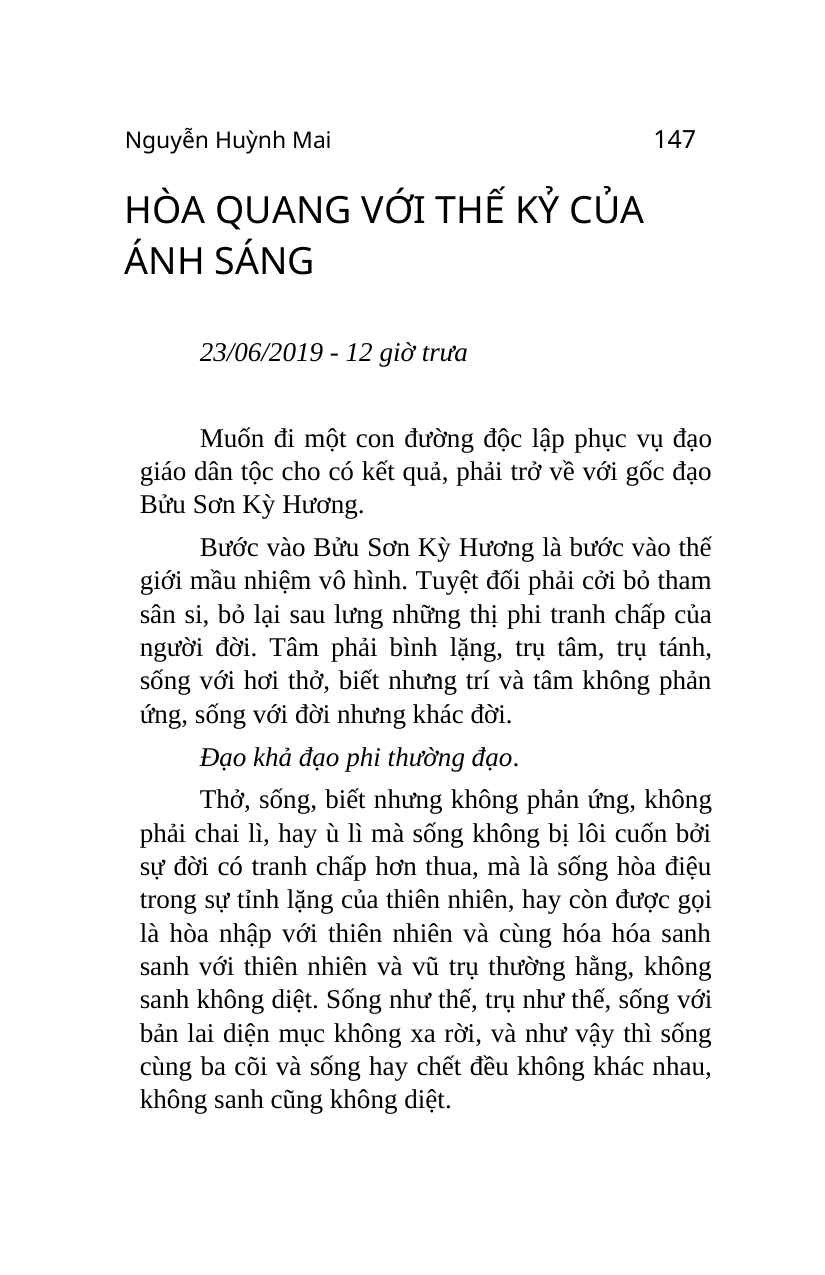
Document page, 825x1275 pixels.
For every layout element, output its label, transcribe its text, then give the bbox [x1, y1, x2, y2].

text Bước vào Bửu Sơn Kỳ Hương là bước vào thế giới mầu nhiệm vô hình. Tuyệt đối phải cởi bỏ tham sân si, bỏ lại sau lưng những thị phi tranh chấp của người đời. Tâm phải bình lặng, trụ tâm, trụ tánh, sống với hơi thở, biết nhưng trí và tâm không phản ứng, sống với đời nhưng khác đời. [139, 530, 712, 730]
text 23/06/2019 - 12 giờ trưa [139, 335, 712, 368]
subtitle 61.- BỬU SƠN KỲ HƯƠNG SẼ HÒA QUANG VỚI THẾ KỶ CỦA ÁNH SÁNG [124, 183, 712, 285]
text Thở, sống, biết nhưng không phản ứng, không phải chai lì, hay ù lì mà sống không bị lôi cuốn bởi sự đời có tranh chấp hơn thua, mà là sống hòa điệu trong sự tỉnh lặng của thiên nhiên, hay còn được gọi là hòa nhập với thiên nhiên và cùng hóa hóa sanh sanh với thiên nhiên và vũ trụ thường hằng, không sanh không diệt. Sống như thế, trụ như thế, sống với bản lai diện mục không xa rời, và như vậy thì sống cùng ba cõi và sống hay chết đều không khác nhau, không sanh cũng không diệt. [139, 782, 712, 1115]
text Muốn đi một con đường độc lập phục vụ đạo giáo dân tộc cho có kết quả, phải trở về với gốc đạo Bửu Sơn Kỳ Hương. [139, 421, 712, 521]
text Đạo khả đạo phi thường đạo. [139, 739, 712, 773]
